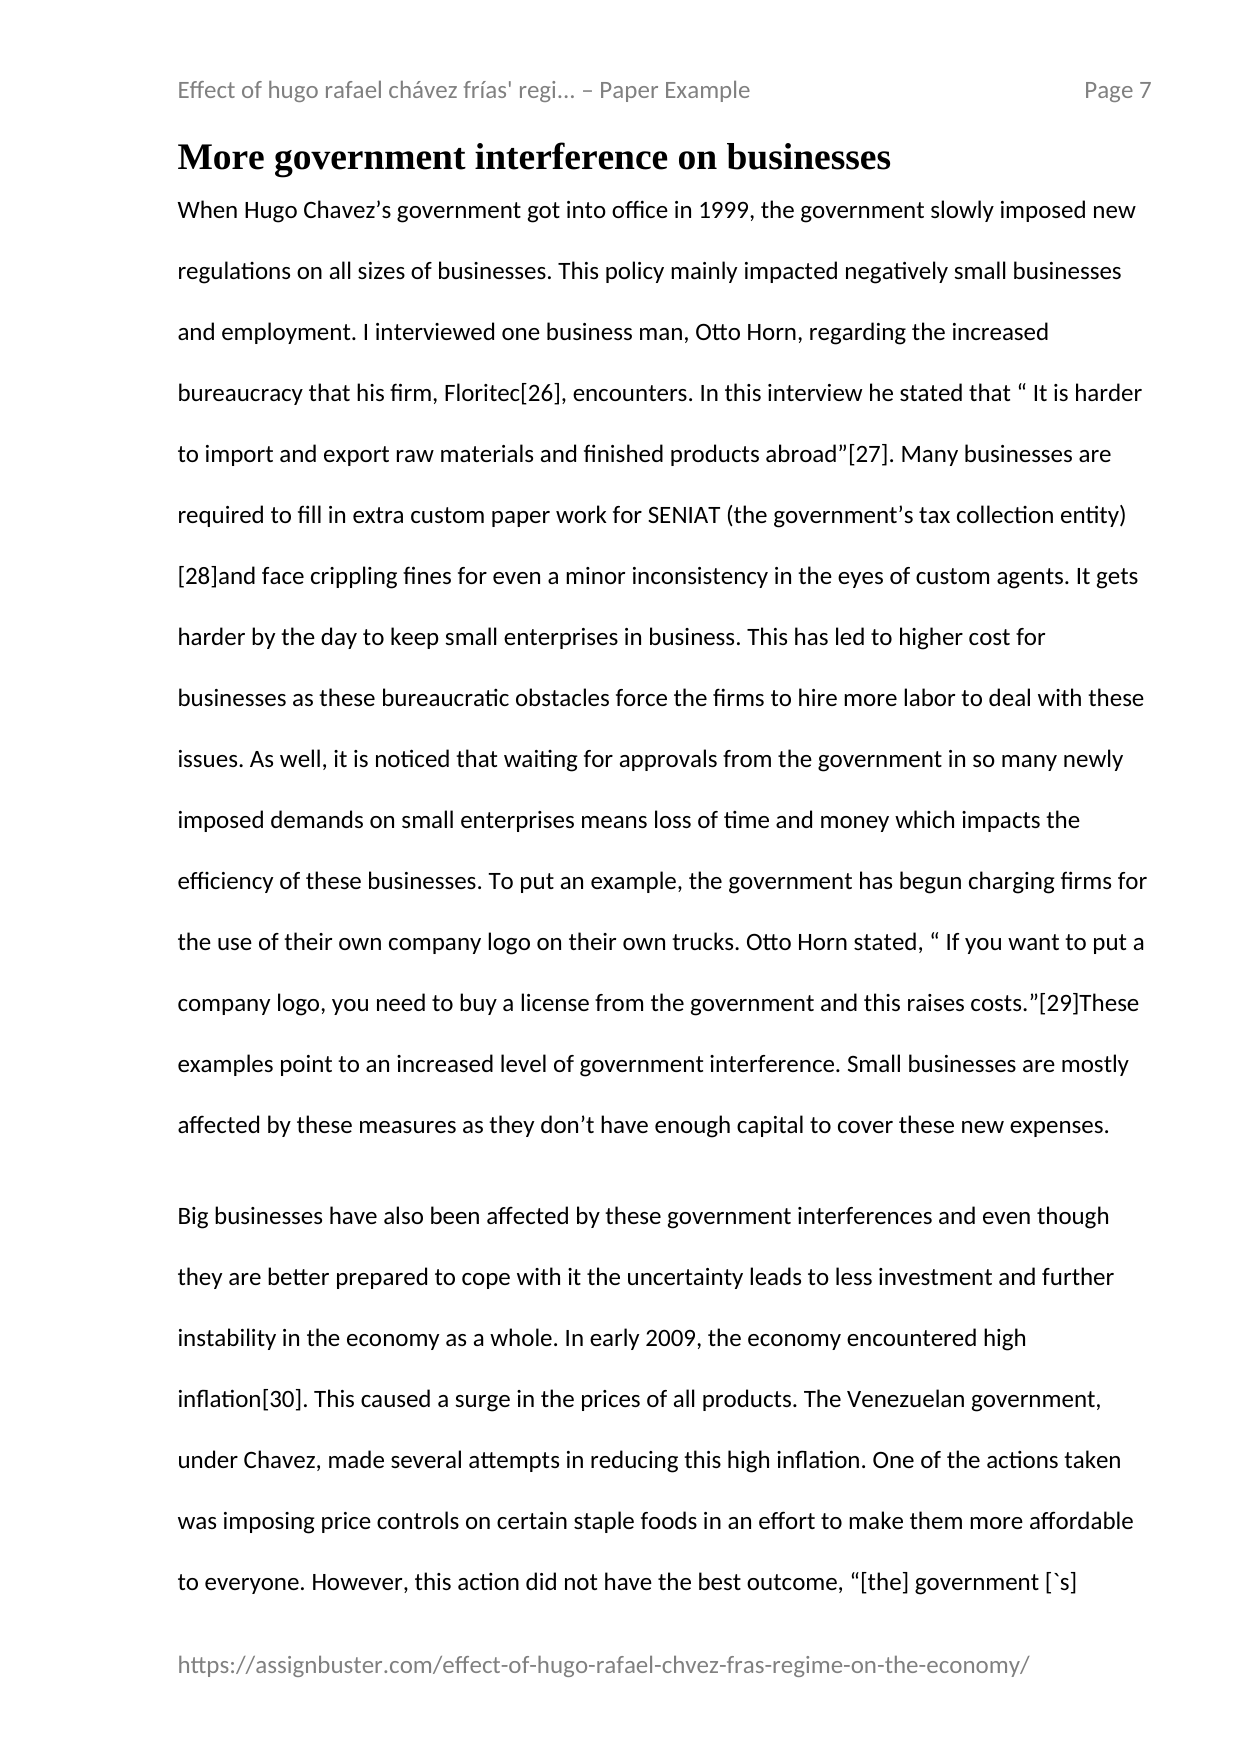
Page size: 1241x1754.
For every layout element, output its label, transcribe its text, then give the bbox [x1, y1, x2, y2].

subtitle More government interference on businesses [177, 135, 1152, 178]
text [177, 1200, 1152, 1597]
text When Hugo Chavez’s government got into office in 1999, the government slowly imposed new regulations on all sizes of businesses. This policy mainly impacted negatively small businesses and employment. I interviewed one business man, Otto Horn, regarding the increased bureaucracy that his firm, Floritec[26], encounters. In this interview he stated that “ It is harder to import and export raw materials and finished products abroad”[27]. Many businesses are required to fill in extra custom paper work for SENIAT (the government’s tax collection entity)[28]and face crippling fines for even a minor inconsistency in the eyes of custom agents. It gets harder by the day to keep small enterprises in business. This has led to higher cost for businesses as these bureaucratic obstacles force the firms to hire more labor to deal with these issues. As well, it is noticed that waiting for approvals from the government in so many newly imposed demands on small enterprises means loss of time and money which impacts the efficiency of these businesses. To put an example, the government has begun charging firms for the use of their own company logo on their own trucks. Otto Horn stated, “ If you want to put a company logo, you need to buy a license from the government and this raises costs.”[29]These examples point to an increased level of government interference. Small businesses are mostly affected by these measures as they don’t have enough capital to cover these new expenses. [177, 194, 1152, 1140]
